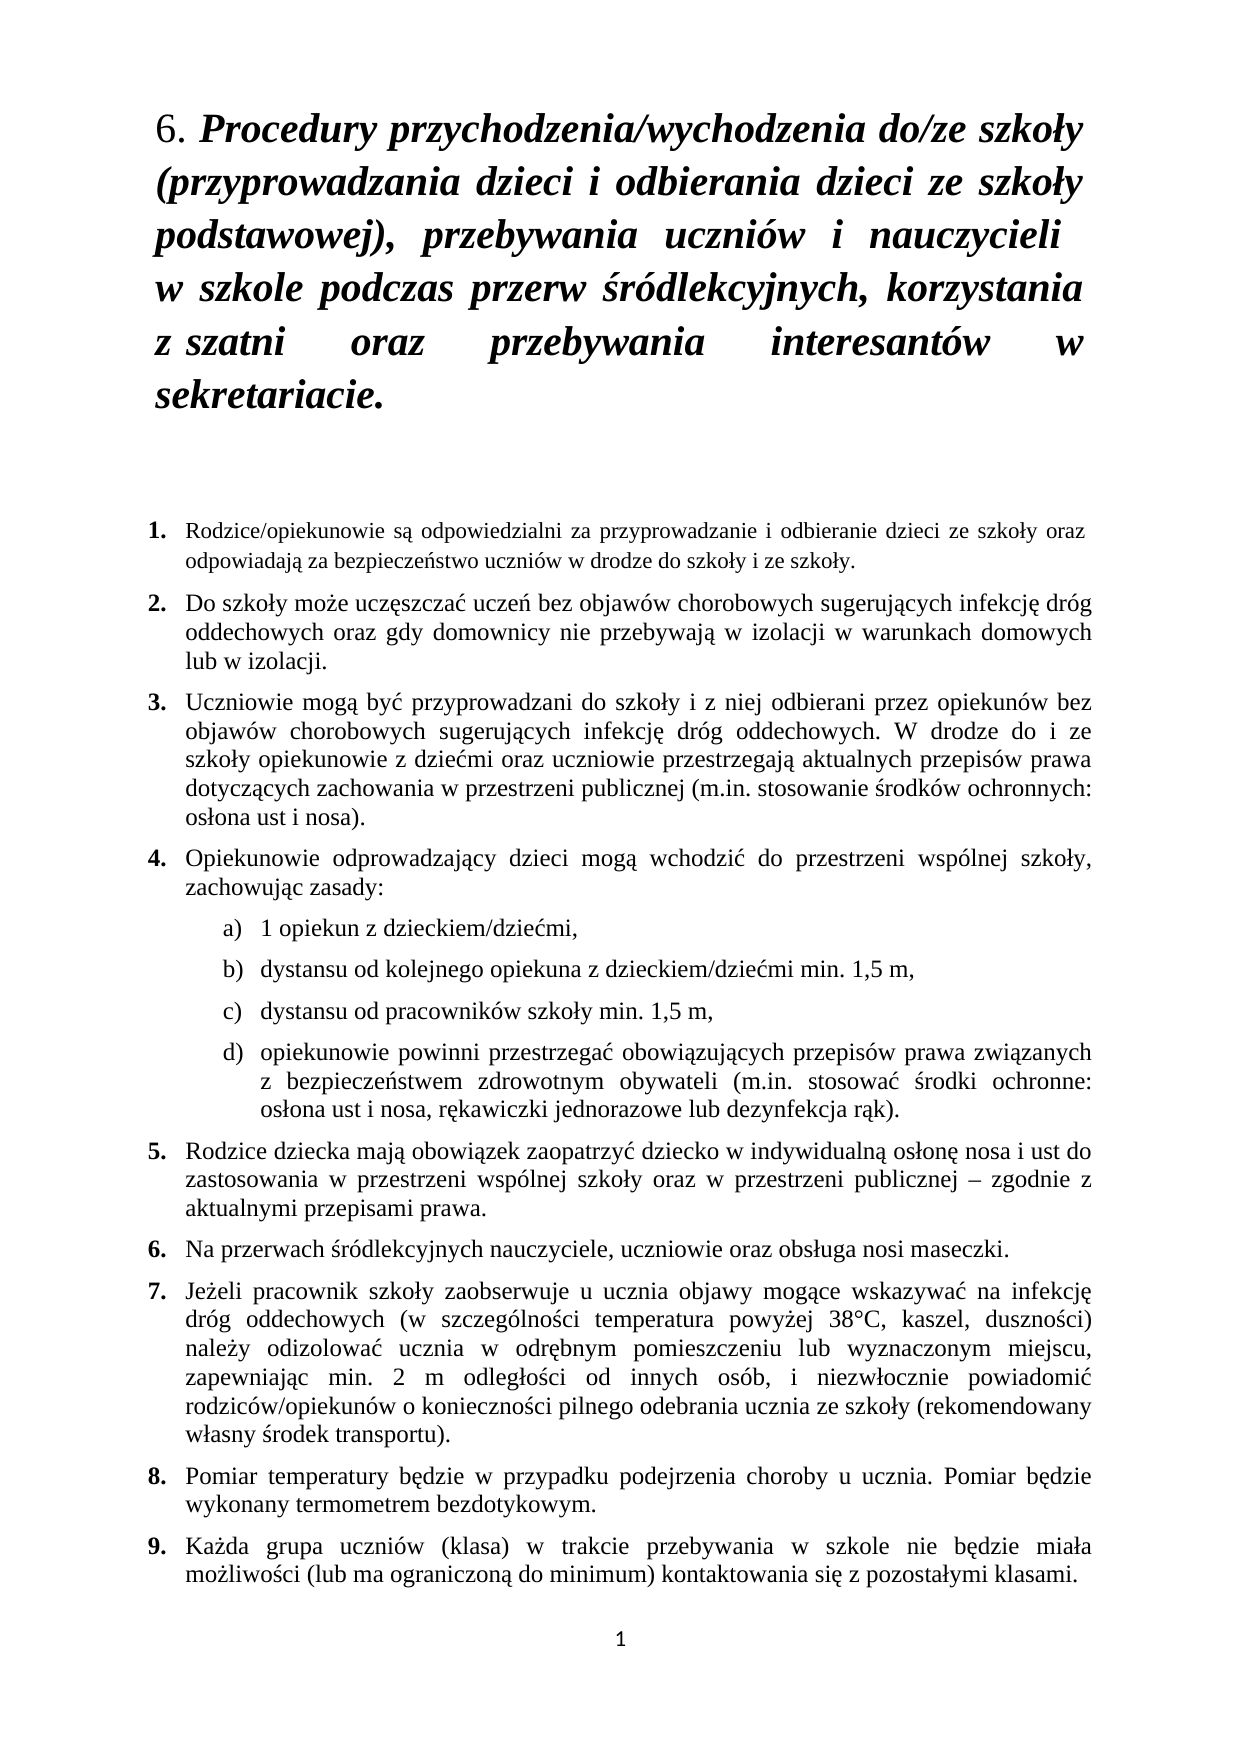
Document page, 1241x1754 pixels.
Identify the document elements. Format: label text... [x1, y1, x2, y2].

list opiekunowie powinni przestrzegać obowiązujących przepisów prawa związanych z bezpieczeństwem zdrowotnym obywateli (m.in. stosować środki ochronne: osłona ust i nosa, rękawiczki jednorazowe lub dezynfekcja rąk). [223, 1037, 1093, 1123]
list Na przerwach śródlekcyjnych nauczyciele, uczniowie oraz obsługa nosi maseczki. [148, 1234, 1093, 1263]
list Pomiar temperatury będzie w przypadku podejrzenia choroby u ucznia. Pomiar będzie wykonany termometrem bezdotykowym. [148, 1461, 1093, 1518]
list Opiekunowie odprowadzający dzieci mogą wchodzić do przestrzeni wspólnej szkoły, zachowując zasady: [148, 843, 1093, 901]
list Do szkoły może uczęszczać uczeń bez objawów chorobowych sugerujących infekcję dróg oddechowych oraz gdy domownicy nie przebywają w izolacji w warunkach domowych lub w izolacji. [148, 588, 1093, 674]
list Uczniowie mogą być przyprowadzani do szkoły i z niej odbierani przez opiekunów bez objawów chorobowych sugerujących infekcję dróg oddechowych. W drodze do i ze szkoły opiekunowie z dziećmi oraz uczniowie przestrzegają aktualnych przepisów prawa dotyczących zachowania w przestrzeni publicznej (m.in. stosowanie środków ochronnych: osłona ust i nosa). [148, 687, 1093, 831]
text 6. Procedury przychodzenia/wychodzenia do/ze szkoły (przyprowadzania dzieci i odbierania dzieci ze szkoły podstawowej), przebywania uczniów i nauczycieli w szkole podczas przerw śródlekcyjnych, korzystania z szatni oraz przebywania interesantów w sekretariacie. [155, 103, 1088, 417]
list dystansu od kolejnego opiekuna z dzieckiem/dziećmi min. 1,5 m, [223, 954, 1093, 983]
list dystansu od pracowników szkoły min. 1,5 m, [223, 996, 1093, 1024]
list 1 opiekun z dzieckiem/dziećmi, [223, 913, 1093, 942]
list Każda grupa uczniów (klasa) w trakcie przebywania w szkole nie będzie miała możliwości (lub ma ograniczoną do minimum) kontaktowania się z pozostałymi klasami. [148, 1531, 1093, 1588]
list Jeżeli pracownik szkoły zaobserwuje u ucznia objawy mogące wskazywać na infekcję dróg oddechowych (w szczególności temperatura powyżej 38°C, kaszel, duszności) należy odizolować ucznia w odrębnym pomieszczeniu lub wyznaczonym miejscu, zapewniając min. 2 m odległości od innych osób, i niezwłocznie powiadomić rodziców/opiekunów o konieczności pilnego odebrania ucznia ze szkoły (rekomendowany własny środek transportu). [148, 1276, 1093, 1448]
list Rodzice/opiekunowie są odpowiedzialni za przyprowadzanie i odbieranie dzieci ze szkoły oraz odpowiadają za bezpieczeństwo uczniów w drodze do szkoły i ze szkoły. [148, 515, 1087, 573]
list Rodzice dziecka mają obowiązek zaopatrzyć dziecko w indywidualną osłonę nosa i ust do zastosowania w przestrzeni wspólnej szkoły oraz w przestrzeni publicznej – zgodnie z aktualnymi przepisami prawa. [148, 1136, 1093, 1222]
